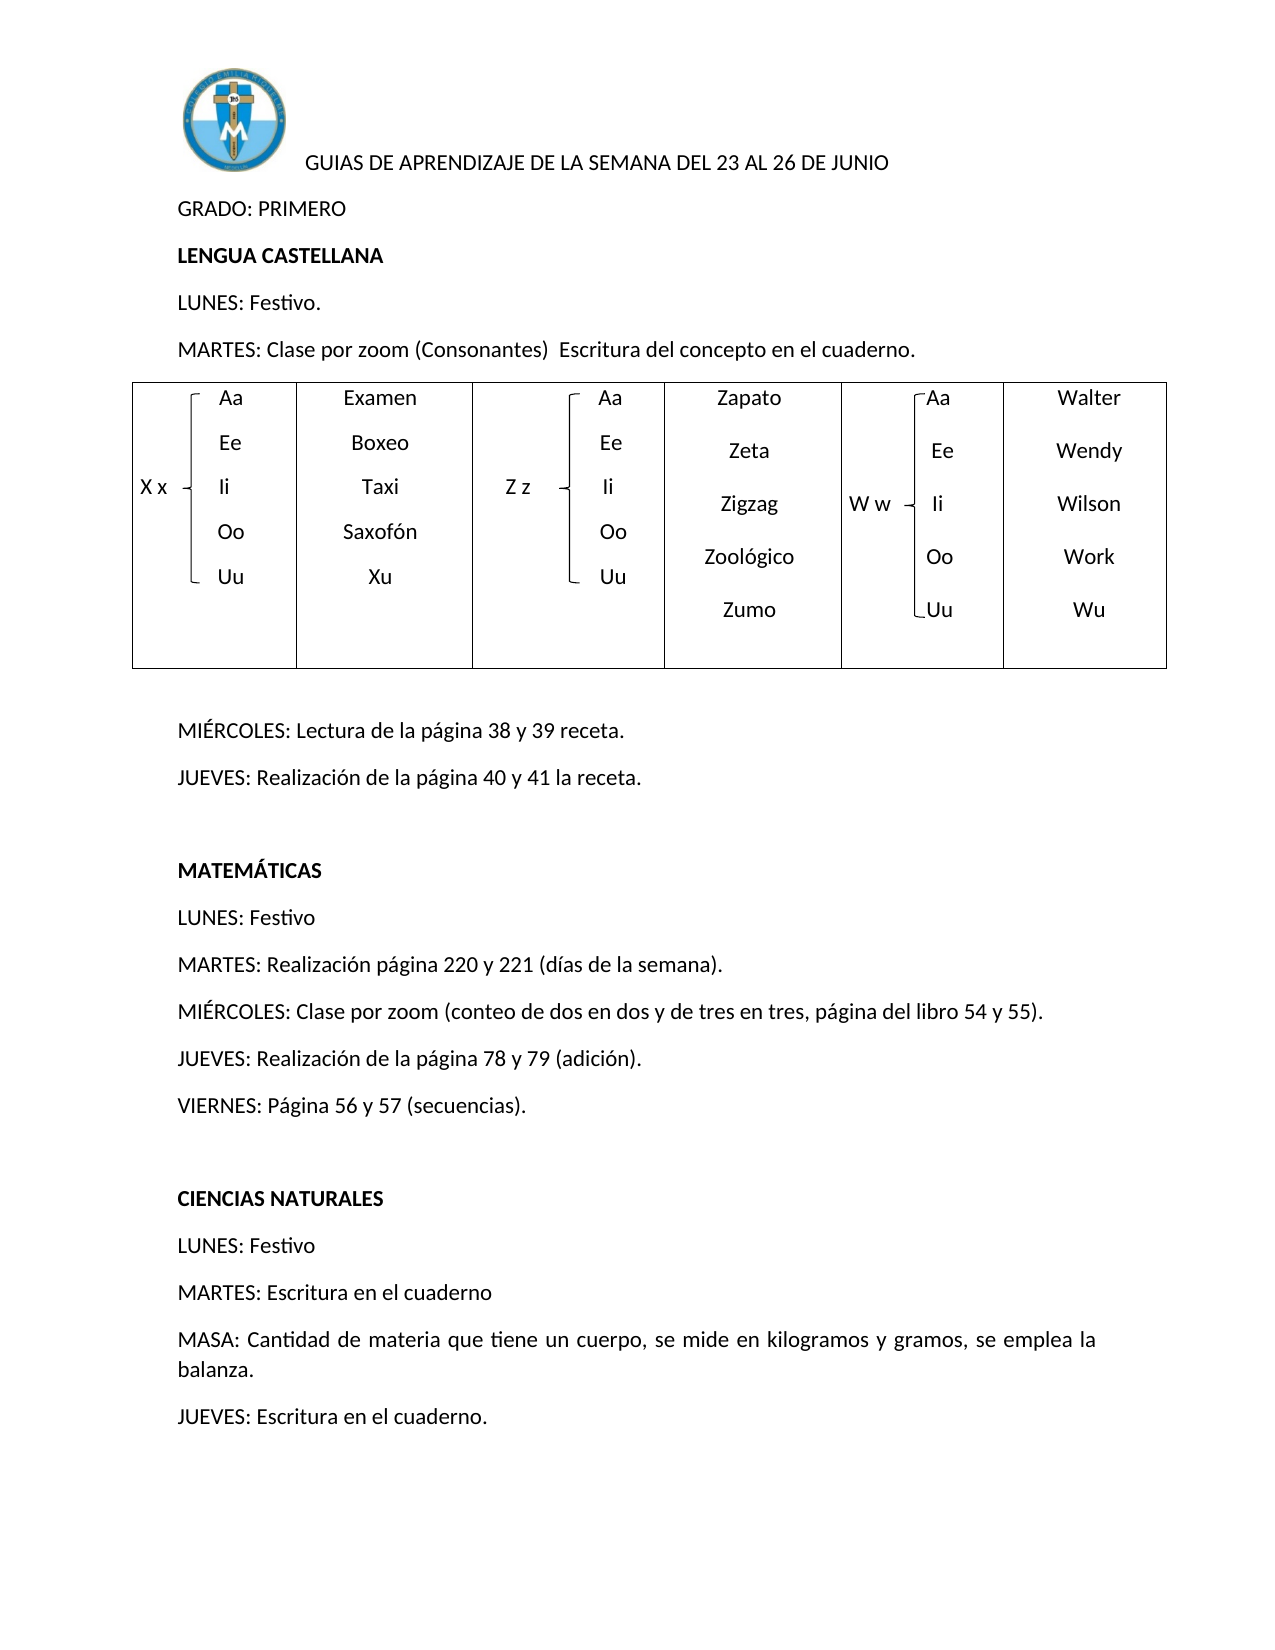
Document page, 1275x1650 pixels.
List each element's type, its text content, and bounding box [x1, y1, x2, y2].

table_header Aa Ee Z z Ii Oo Uu [473, 383, 664, 668]
table_header Aa Ee W w Ii Oo Uu [842, 383, 1003, 668]
table_header Examen Boxeo Taxi Saxofón Xu [297, 383, 472, 668]
text MIÉRCOLES: Lectura de la página 38 y 39 receta. [177, 716, 1098, 744]
text GUIAS DE APRENDIZAJE DE LA SEMANA DEL 23 AL 26 DE JUNIO [177, 148, 1098, 176]
text MATEMÁTICAS [177, 856, 1098, 884]
text MARTES: Clase por zoom (Consonantes) Escritura del concepto en el cuaderno. [177, 335, 1098, 363]
text MASA: Cantidad de materia que tiene un cuerpo, se mide en kilogramos y gramos, se emplea la balanza. [177, 1325, 1098, 1383]
picture [182, 68, 286, 172]
text MARTES: Escritura en el cuaderno [177, 1278, 1098, 1306]
text LUNES: Festivo [177, 1231, 1098, 1259]
text LENGUA CASTELLANA [177, 241, 1098, 269]
text LUNES: Festivo. [177, 288, 1098, 316]
table_header Aa Ee X x Ii Oo Uu [133, 383, 296, 668]
text VIERNES: Página 56 y 57 (secuencias). [177, 1091, 1098, 1119]
table_header Zapato Zeta Zigzag Zoológico Zumo [665, 383, 841, 668]
text CIENCIAS NATURALES [177, 1184, 1098, 1212]
text JUEVES: Escritura en el cuaderno. [177, 1402, 1098, 1430]
text JUEVES: Realización de la página 40 y 41 la receta. [177, 763, 1098, 791]
text LUNES: Festivo [177, 903, 1098, 931]
table_header Walter Wendy Wilson Work Wu [1004, 383, 1166, 668]
text MIÉRCOLES: Clase por zoom (conteo de dos en dos y de tres en tres, página del libro 54 y 55). [177, 997, 1098, 1025]
text JUEVES: Realización de la página 78 y 79 (adición). [177, 1044, 1098, 1072]
text MARTES: Realización página 220 y 221 (días de la semana). [177, 950, 1098, 978]
text GRADO: PRIMERO [177, 194, 1098, 222]
